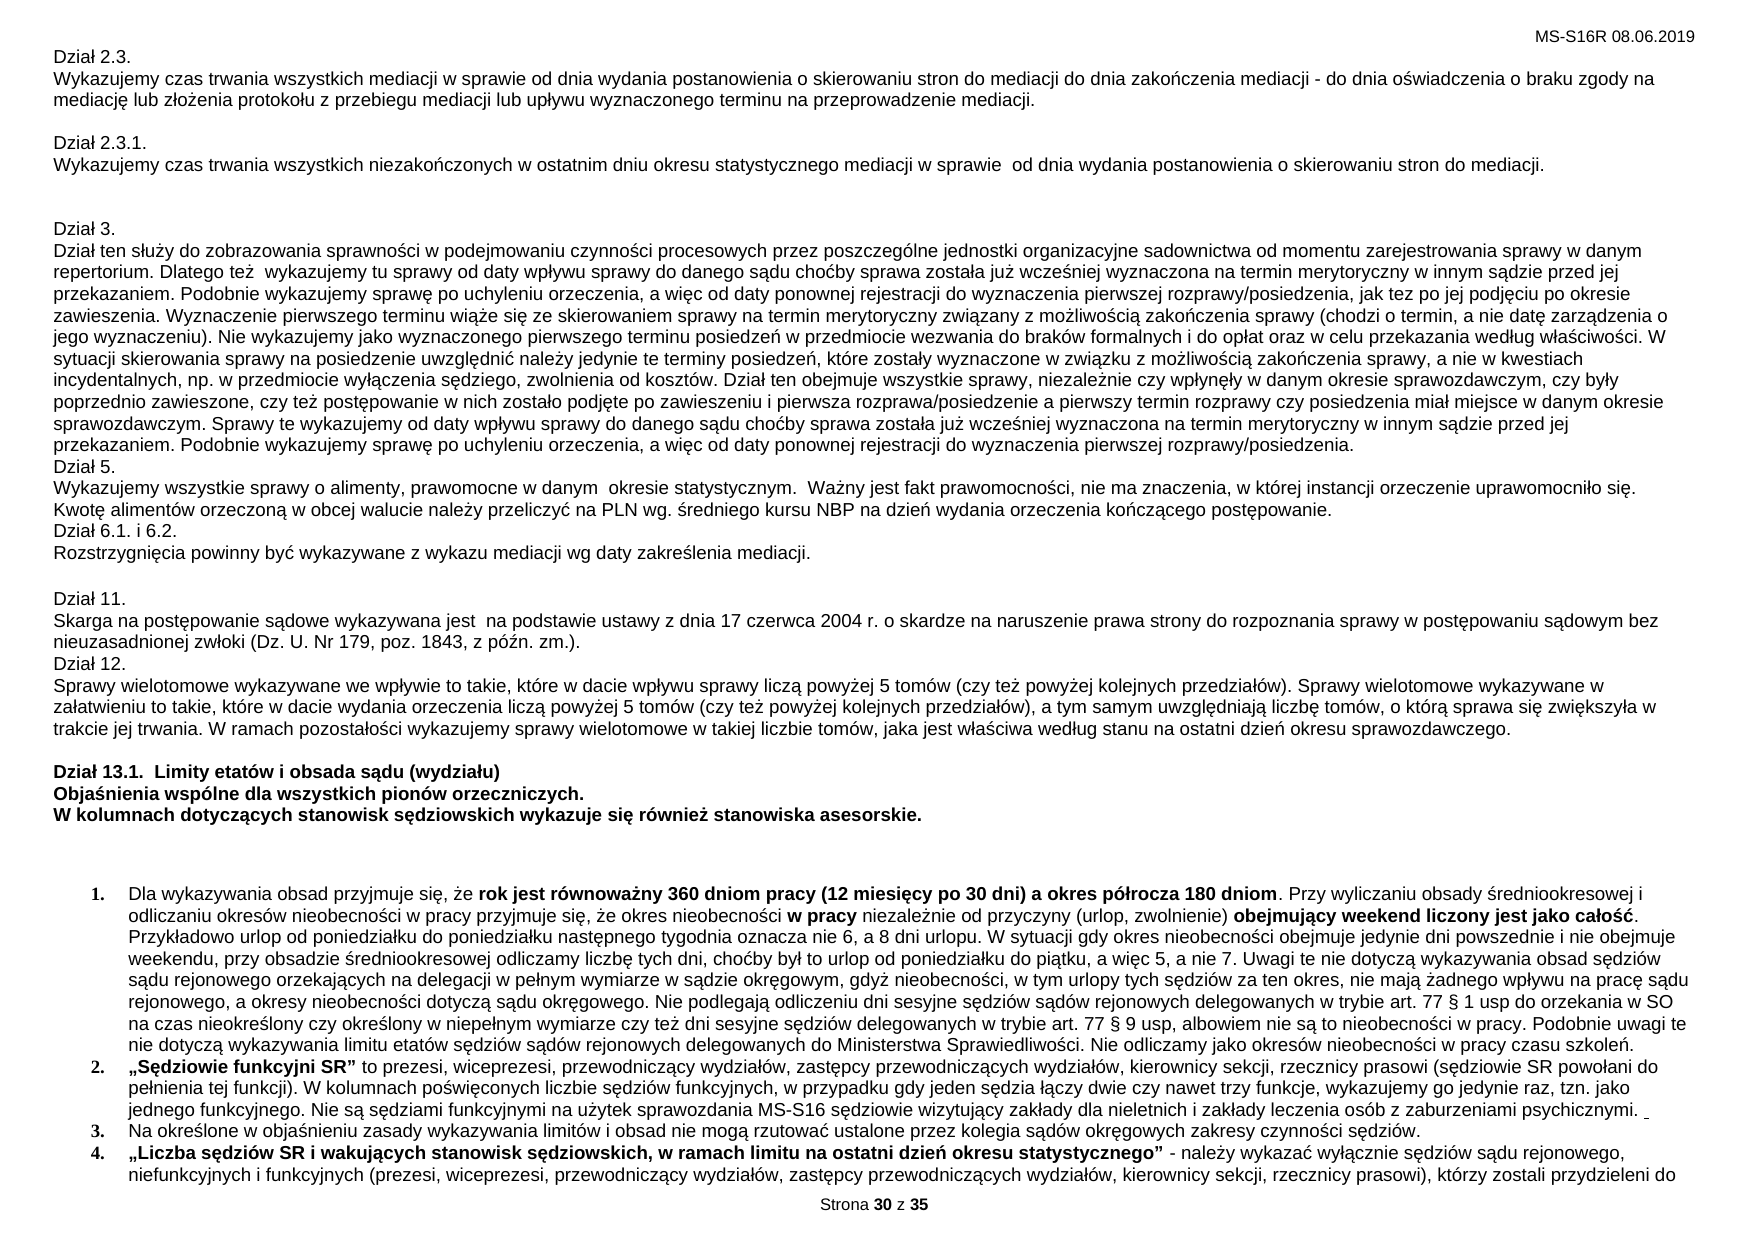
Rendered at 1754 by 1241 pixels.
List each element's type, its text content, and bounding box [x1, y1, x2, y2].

text Skarga na postępowanie sądowe wykazywana jest na podstawie ustawy z dnia 17 czerwca 2004 r. o skardze na naruszenie prawa strony do rozpoznania sprawy w postępowaniu sądowym bez nieuzasadnionej zwłoki (Dz. U. Nr 179, poz. 1843, z późn. zm.). [53, 610, 1695, 653]
text Wykazujemy wszystkie sprawy o alimenty, prawomocne w danym okresie statystycznym. Ważny jest fakt prawomocności, nie ma znaczenia, w której instancji orzeczenie uprawomocniło się. [53, 477, 1695, 498]
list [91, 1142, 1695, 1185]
subtitle Dział 13.1. Limity etatów i obsada sądu (wydziału) [53, 761, 1695, 782]
text Wykazujemy czas trwania wszystkich niezakończonych w ostatnim dniu okresu statystycznego mediacji w sprawie od dnia wydania postanowienia o skierowaniu stron do mediacji. [53, 153, 1695, 175]
text Wykazujemy czas trwania wszystkich mediacji w sprawie od dnia wydania postanowienia o skierowaniu stron do mediacji do dnia zakończenia mediacji - do dnia oświadczenia o braku zgody na mediację lub złożenia protokołu z przebiegu mediacji lub upływu wyznaczonego terminu na przeprowadzenie mediacji. [53, 67, 1695, 110]
text Dział 5. [53, 455, 1695, 477]
text Dział ten służy do zobrazowania sprawności w podejmowaniu czynności procesowych przez poszczególne jednostki organizacyjne sadownictwa od momentu zarejestrowania sprawy w danym repertorium. Dlatego też wykazujemy tu sprawy od daty wpływu sprawy do danego sądu choćby sprawa została już wcześniej wyznaczona na termin merytoryczny w innym sądzie przed jej przekazaniem. Podobnie wykazujemy sprawę po uchyleniu orzeczenia, a więc od daty ponownej rejestracji do wyznaczenia pierwszej rozprawy/posiedzenia, jak tez po jej podjęciu po okresie zawieszenia. Wyznaczenie pierwszego terminu wiąże się ze skierowaniem sprawy na termin merytoryczny związany z możliwością zakończenia sprawy (chodzi o termin, a nie datę zarządzenia o jego wyznaczeniu). Nie wykazujemy jako wyznaczonego pierwszego terminu posiedzeń w przedmiocie wezwania do braków formalnych i do opłat oraz w celu przekazania według właściwości. W sytuacji skierowania sprawy na posiedzenie uwzględnić należy jedynie te terminy posiedzeń, które zostały wyznaczone w związku z możliwością zakończenia sprawy, a nie w kwestiach incydentalnych, np. w przedmiocie wyłączenia sędziego, zwolnienia od kosztów. Dział ten obejmuje wszystkie sprawy, niezależnie czy wpłynęły w danym okresie sprawozdawczym, czy były poprzednio zawieszone, czy też postępowanie w nich zostało podjęte po zawieszeniu i pierwsza rozprawa/posiedzenie a pierwszy termin rozprawy czy posiedzenia miał miejsce w danym okresie sprawozdawczym. Sprawy te wykazujemy od daty wpływu sprawy do danego sądu choćby sprawa została już wcześniej wyznaczona na termin merytoryczny w innym sądzie przed jej przekazaniem. Podobnie wykazujemy sprawę po uchyleniu orzeczenia, a więc od daty ponownej rejestracji do wyznaczenia pierwszej rozprawy/posiedzenia. [53, 240, 1695, 455]
subtitle Objaśnienia wspólne dla wszystkich pionów orzeczniczych. [53, 782, 1695, 804]
text Dział 3. [53, 218, 1695, 240]
text Dział 2.3. [53, 46, 1695, 67]
list Na określone w objaśnieniu zasady wykazywania limitów i obsad nie mogą rzutować ustalone przez kolegia sądów okręgowych zakresy czynności sędziów. [91, 1120, 1695, 1142]
text Dział 2.3.1. [53, 132, 1695, 153]
list Dla wykazywania obsad przyjmuje się, że rok jest równoważny 360 dniom pracy (12 miesięcy po 30 dni) a okres półrocza 180 dniom. Przy wyliczaniu obsady średniookresowej i odliczaniu okresów nieobecności w pracy przyjmuje się, że okres nieobecności w pracy niezależnie od przyczyny (urlop, zwolnienie) obejmujący weekend liczony jest jako całość. Przykładowo urlop od poniedziałku do poniedziałku następnego tygodnia oznacza nie 6, a 8 dni urlopu. W sytuacji gdy okres nieobecności obejmuje jedynie dni powszednie i nie obejmuje weekendu, przy obsadzie średniookresowej odliczamy liczbę tych dni, choćby był to urlop od poniedziałku do piątku, a więc 5, a nie 7. Uwagi te nie dotyczą wykazywania obsad sędziów sądu rejonowego orzekających na delegacji w pełnym wymiarze w sądzie okręgowym, gdyż nieobecności, w tym urlopy tych sędziów za ten okres, nie mają żadnego wpływu na pracę sądu rejonowego, a okresy nieobecności dotyczą sądu okręgowego. Nie podlegają odliczeniu dni sesyjne sędziów sądów rejonowych delegowanych w trybie art. 77 § 1 usp do orzekania w SO na czas nieokreślony czy określony w niepełnym wymiarze czy też dni sesyjne sędziów delegowanych w trybie art. 77 § 9 usp, albowiem nie są to nieobecności w pracy. Podobnie uwagi te nie dotyczą wykazywania limitu etatów sędziów sądów rejonowych delegowanych do Ministerstwa Sprawiedliwości. Nie odliczamy jako okresów nieobecności w pracy czasu szkoleń. [91, 883, 1695, 1056]
text Dział 11. [53, 588, 1695, 610]
list Dział 6.1. i 6.2. [53, 520, 1695, 542]
subtitle W kolumnach dotyczących stanowisk sędziowskich wykazuje się również stanowiska asesorskie. [53, 804, 1695, 825]
list „Sędziowie funkcyjni SR” to prezesi, wiceprezesi, przewodniczący wydziałów, zastępcy przewodniczących wydziałów, kierownicy sekcji, rzecznicy prasowi (sędziowie SR powołani do pełnienia tej funkcji). W kolumnach poświęconych liczbie sędziów funkcyjnych, w przypadku gdy jeden sędzia łączy dwie czy nawet trzy funkcje, wykazujemy go jedynie raz, tzn. jako jednego funkcyjnego. Nie są sędziami funkcyjnymi na użytek sprawozdania MS-S16 sędziowie wizytujący zakłady dla nieletnich i zakłady leczenia osób z zaburzeniami psychicznymi. [91, 1056, 1695, 1120]
text Sprawy wielotomowe wykazywane we wpływie to takie, które w dacie wpływu sprawy liczą powyżej 5 tomów (czy też powyżej kolejnych przedziałów). Sprawy wielotomowe wykazywane w załatwieniu to takie, które w dacie wydania orzeczenia liczą powyżej 5 tomów (czy też powyżej kolejnych przedziałów), a tym samym uwzględniają liczbę tomów, o którą sprawa się zwiększyła w trakcie jej trwania. W ramach pozostałości wykazujemy sprawy wielotomowe w takiej liczbie tomów, jaka jest właściwa według stanu na ostatni dzień okresu sprawozdawczego. [53, 674, 1695, 739]
text Dział 12. [53, 653, 1695, 674]
text Kwotę alimentów orzeczoną w obcej walucie należy przeliczyć na PLN wg. średniego kursu NBP na dzień wydania orzeczenia kończącego postępowanie. [53, 498, 1695, 520]
list Rozstrzygnięcia powinny być wykazywane z wykazu mediacji wg daty zakreślenia mediacji. [53, 542, 1695, 563]
